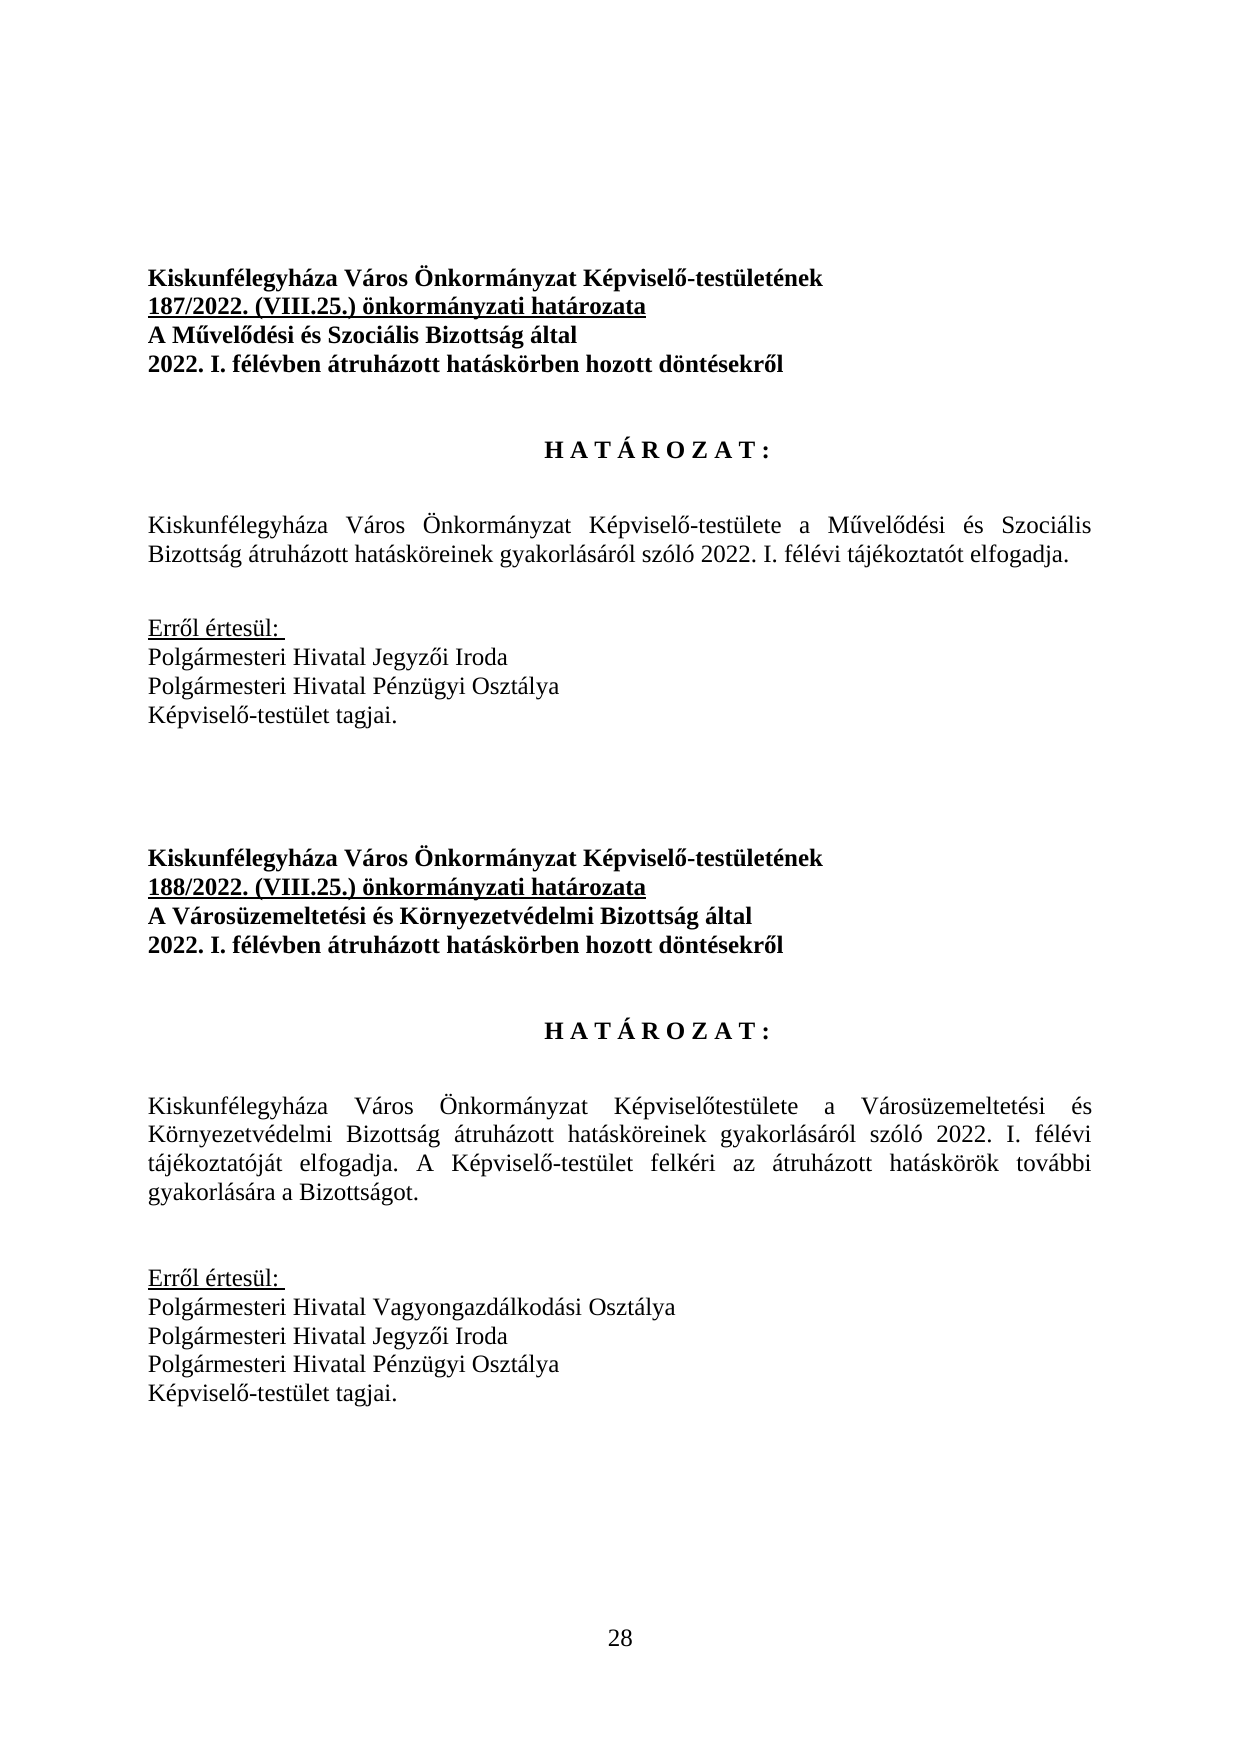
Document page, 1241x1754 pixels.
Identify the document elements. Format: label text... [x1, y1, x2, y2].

text Kiskunfélegyháza Város Önkormányzat Képviselőtestülete a Városüzemeltetési és Környezetvédelmi Bizottság átruházott hatásköreinek gyakorlásáról szóló 2022. I. félévi tájékoztatóját elfogadja. A Képviselő-testület felkéri az átruházott hatáskörök további gyakorlására a Bizottságot. [148, 1091, 1092, 1206]
text Képviselő-testület tagjai. [148, 1378, 1092, 1407]
text Polgármesteri Hivatal Pénzügyi Osztálya [148, 671, 1092, 700]
text A Városüzemeltetési és Környezetvédelmi Bizottság által [148, 901, 1092, 930]
text Polgármesteri Hivatal Vagyongazdálkodási Osztálya [148, 1292, 1092, 1321]
text Kiskunfélegyháza Város Önkormányzat Képviselő-testülete a Művelődési és Szociális Bizottság átruházott hatásköreinek gyakorlásáról szóló 2022. I. félévi tájékoztatót elfogadja. [148, 510, 1092, 567]
text Erről értesül: [148, 613, 1092, 642]
text Képviselő-testület tagjai. [148, 700, 1092, 728]
text 187/2022. (VIII.25.) önkormányzati határozata [148, 291, 1092, 320]
text H A T Á R O Z A T : [148, 1016, 1092, 1045]
text Polgármesteri Hivatal Pénzügyi Osztálya [148, 1349, 1092, 1378]
text H A T Á R O Z A T : [148, 435, 1092, 464]
text Polgármesteri Hivatal Jegyzői Iroda [148, 642, 1092, 671]
text Polgármesteri Hivatal Jegyzői Iroda [148, 1321, 1092, 1349]
text Kiskunfélegyháza Város Önkormányzat Képviselő-testületének [148, 843, 1092, 872]
text A Művelődési és Szociális Bizottság által [148, 320, 1092, 349]
text 2022. I. félévben átruházott hatáskörben hozott döntésekről [148, 930, 1092, 958]
text 188/2022. (VIII.25.) önkormányzati határozata [148, 872, 1092, 901]
text 2022. I. félévben átruházott hatáskörben hozott döntésekről [148, 349, 1092, 378]
text Kiskunfélegyháza Város Önkormányzat Képviselő-testületének [148, 263, 1092, 291]
text Erről értesül: [148, 1263, 1092, 1292]
